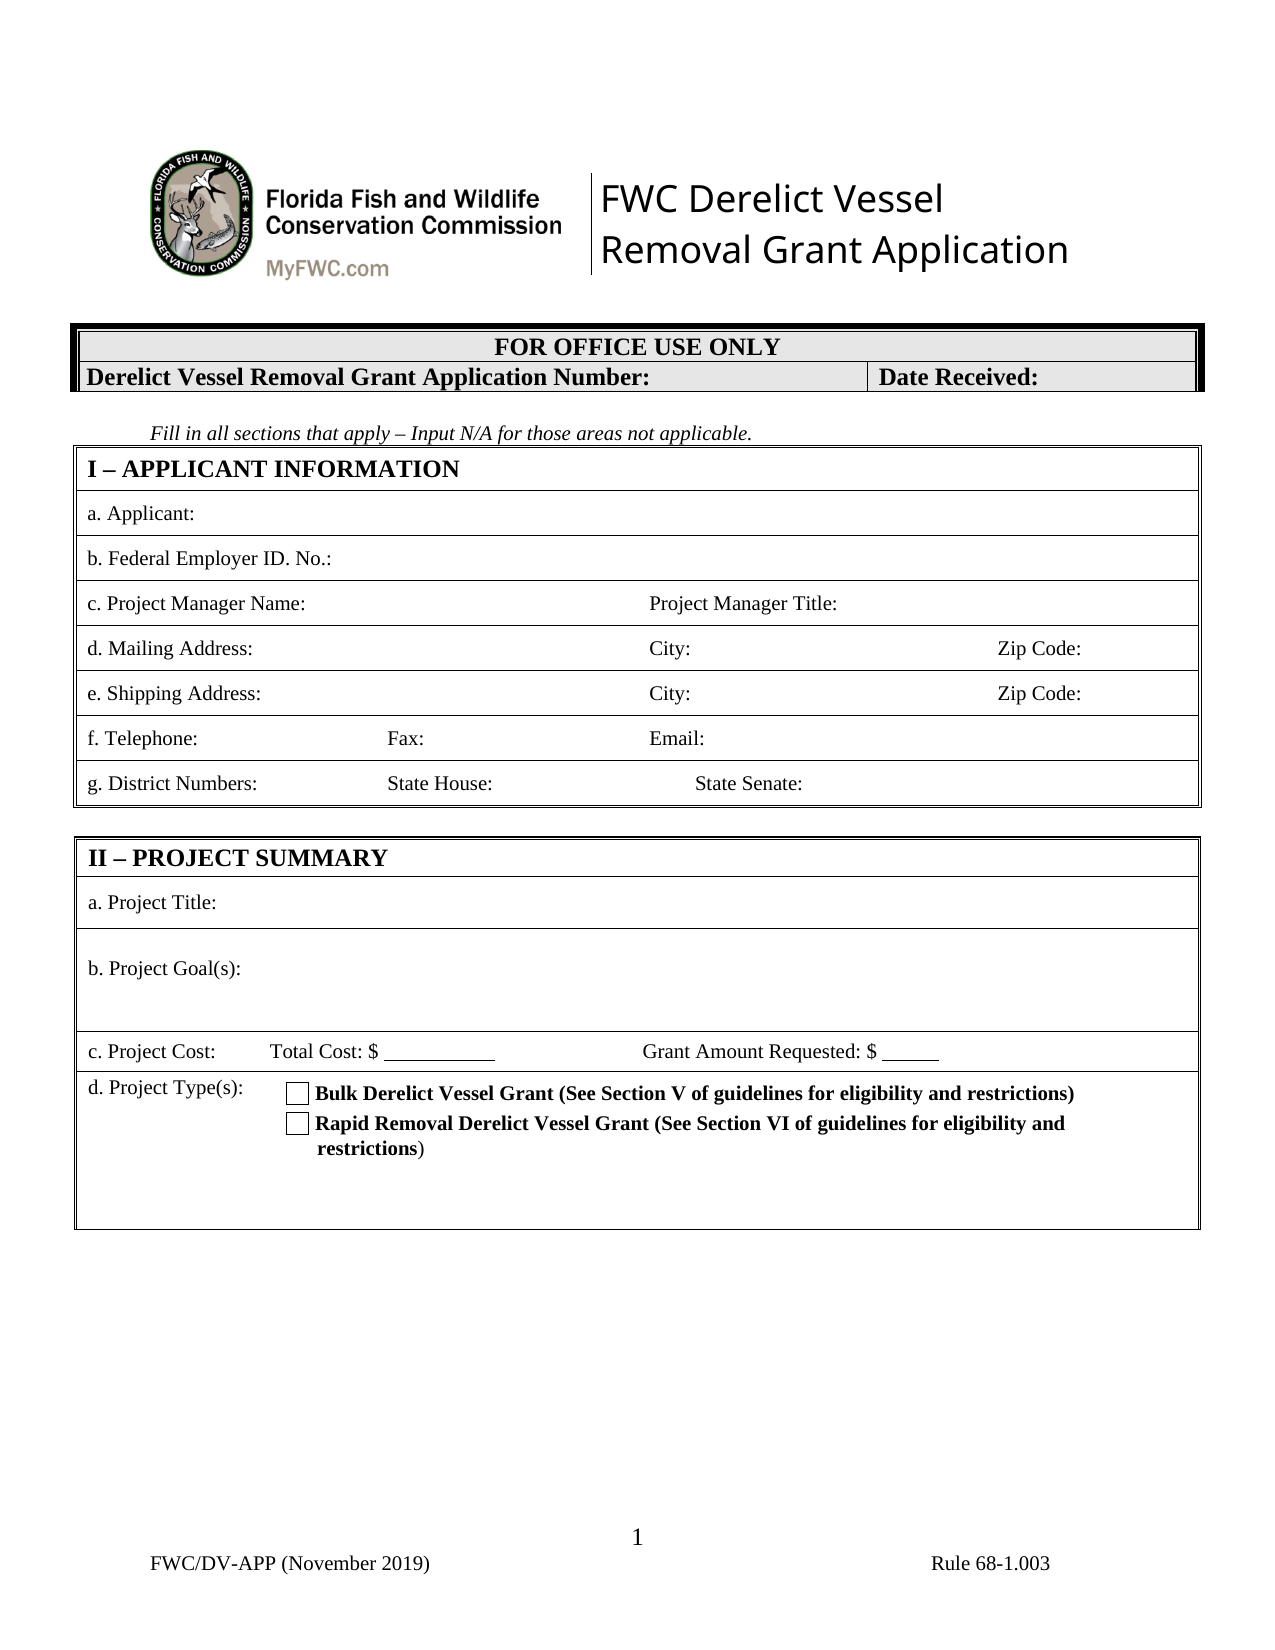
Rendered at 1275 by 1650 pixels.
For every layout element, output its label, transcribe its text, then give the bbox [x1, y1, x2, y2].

table_cell d. Mailing Address: [77, 626, 637, 669]
table_cell Grant Amount Requested: $ [631, 1032, 1198, 1071]
picture [150, 150, 563, 283]
table_cell Date Received: [868, 362, 1195, 391]
table_cell Zip Code: [986, 671, 1198, 714]
table_cell e. Shipping Address: [77, 671, 637, 714]
table_cell a. Project Title: [77, 877, 1198, 928]
table_cell a. Applicant: [77, 491, 1198, 534]
table_cell Total Cost: $ [258, 1032, 631, 1071]
table_cell g. District Numbers: [77, 761, 375, 804]
table_cell [1162, 1072, 1198, 1229]
table_cell City: [637, 671, 986, 714]
table_cell d. Project Type(s): [77, 1072, 273, 1229]
table_cell Project Manager Title: [637, 581, 1198, 624]
table_header FOR OFFICE USE ONLY [80, 332, 1195, 361]
table_cell c. Project Manager Name: [77, 581, 637, 624]
table_cell [918, 761, 1198, 804]
table_cell Derelict Vessel Removal Grant Application Number: [80, 362, 867, 391]
table_cell City: [637, 626, 986, 669]
table_cell Zip Code: [986, 626, 1198, 669]
text Fill in all sections that apply – Input N/A for those areas not applicable. [150, 420, 1125, 444]
table_cell b. Project Goal(s): [77, 929, 1198, 1031]
table_cell Fax: [375, 716, 637, 759]
table_header II – PROJECT SUMMARY [77, 840, 1198, 876]
table_cell b. Federal Employer ID. No.: [77, 536, 1198, 579]
table_cell State House: [375, 761, 637, 804]
table_header I – APPLICANT INFORMATION [77, 448, 1198, 489]
text FWC Derelict Vessel [592, 173, 1125, 224]
table_cell f. Telephone: [77, 716, 375, 759]
table_cell Email: [637, 716, 1198, 759]
text Removal Grant Application [592, 224, 1125, 275]
table_cell State Senate: [637, 761, 918, 804]
table_cell Bulk Derelict Vessel Grant (See Section V of guidelines for eligibility and restrictions) Rapid Removal Derelict Vessel Grant (See Section VI of guidelines for eligibility and restrictions) [274, 1072, 1162, 1229]
table_cell c. Project Cost: [77, 1032, 258, 1071]
